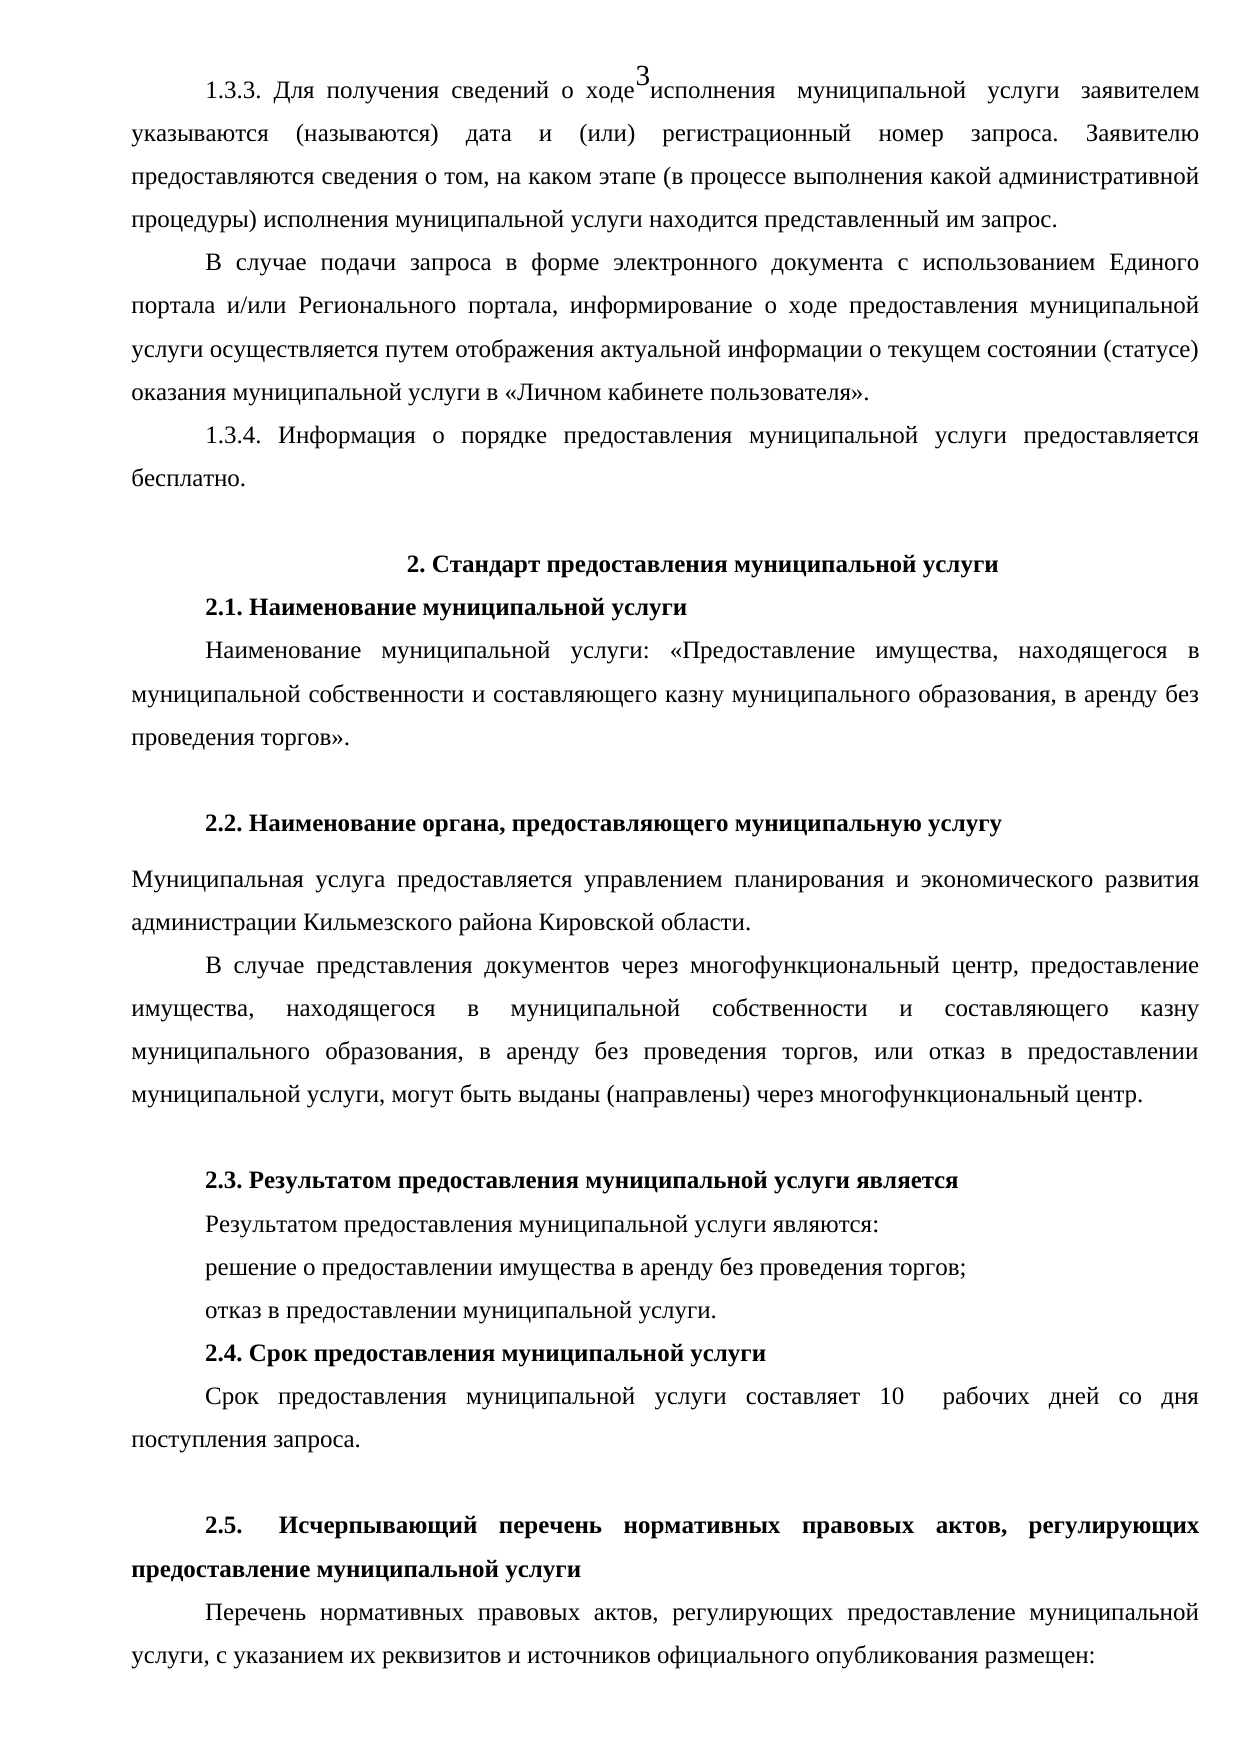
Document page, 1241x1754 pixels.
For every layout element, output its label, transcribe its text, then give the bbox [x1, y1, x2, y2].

text Перечень нормативных правовых актов, регулирующих предоставление муниципальной услуги, с указанием их реквизитов и источников официального опубликования размещен: [131, 1597, 1200, 1669]
text В случае подачи запроса в форме электронного документа с использованием Единого портала и/или Регионального портала, информирование о ходе предоставления муниципальной услуги осуществляется путем отображения актуальной информации о текущем состоянии (статусе) оказания муниципальной услуги в «Личном кабинете пользователя». [131, 247, 1200, 406]
text 2. Стандарт предоставления муниципальной услуги [131, 549, 1200, 578]
text Срок предоставления муниципальной услуги составляет 10 рабочих дней со дня поступления запроса. [131, 1381, 1200, 1453]
text 2.4. Срок предоставления муниципальной услуги [131, 1338, 1200, 1367]
text Наименование муниципальной услуги: «Предоставление имущества, находящегося в муниципальной собственности и составляющего казну муниципального образования, в аренду без проведения торгов». [131, 636, 1200, 751]
text 1.3.3. Для получения сведений о ходе исполнения муниципальной услуги заявителем указываются (называются) дата и (или) регистрационный номер запроса. Заявителю предоставляются сведения о том, на каком этапе (в процессе выполнения какой административной процедуры) исполнения муниципальной услуги находится представленный им запрос. [131, 75, 1200, 233]
text 2.2. Наименование органа, предоставляющего муниципальную услугу [131, 808, 1200, 837]
text 1.3.4. Информация о порядке предоставления муниципальной услуги предоставляется бесплатно. [131, 420, 1200, 492]
text Результатом предоставления муниципальной услуги являются: [131, 1209, 1200, 1237]
text решение о предоставлении имущества в аренду без проведения торгов; [131, 1252, 1200, 1281]
text отказ в предоставлении муниципальной услуги. [131, 1295, 1200, 1324]
text Муниципальная услуга предоставляется управлением планирования и экономического развития администрации Кильмезского района Кировской области. [131, 864, 1200, 936]
text 2.1. Наименование муниципальной услуги [131, 592, 1200, 621]
text 2.5. Исчерпывающий перечень нормативных правовых актов, регулирующих предоставление муниципальной услуги [131, 1511, 1200, 1582]
text В случае представления документов через многофункциональный центр, предоставление имущества, находящегося в муниципальной собственности и составляющего казну муниципального образования, в аренду без проведения торгов, или отказ в предоставлении муниципальной услуги, могут быть выданы (направлены) через многофункциональный центр. [131, 950, 1200, 1108]
text 2.3. Результатом предоставления муниципальной услуги является [131, 1166, 1200, 1194]
